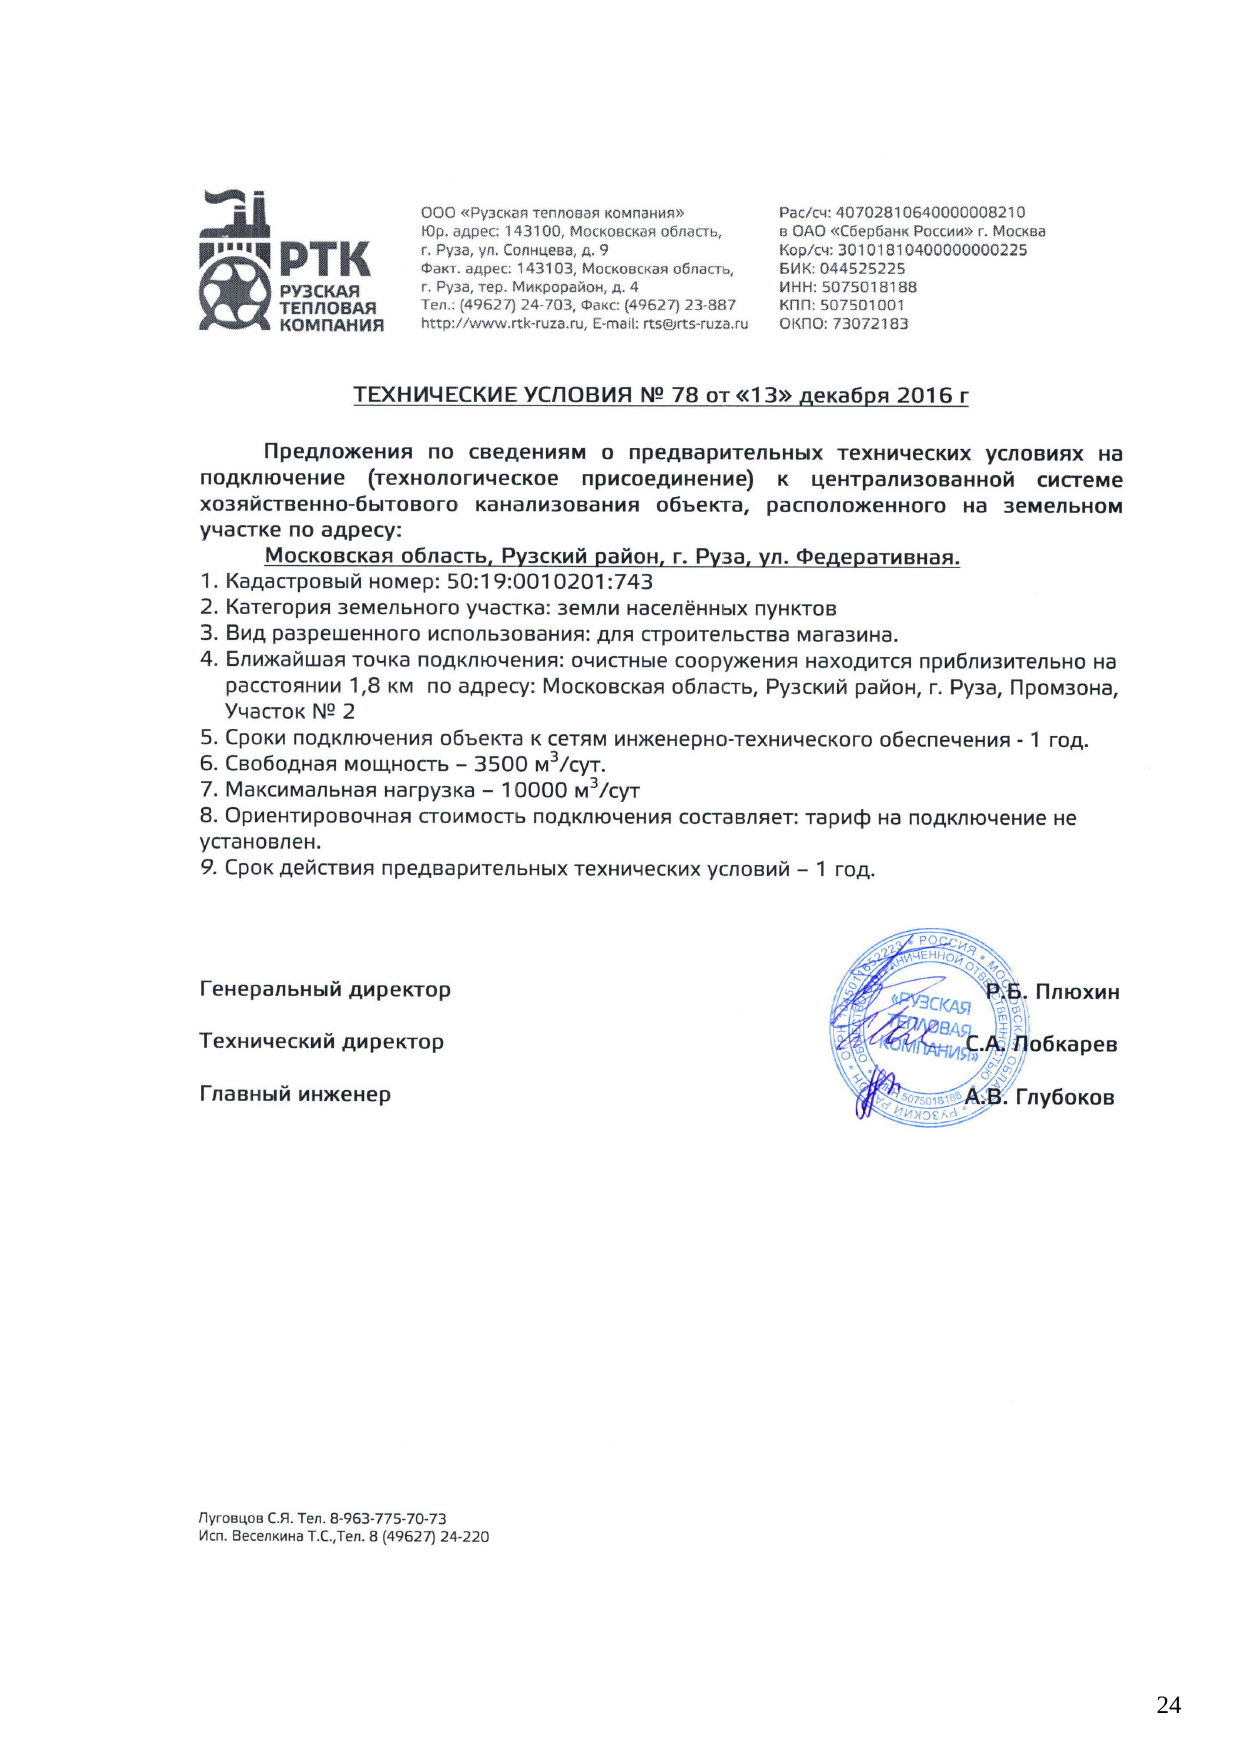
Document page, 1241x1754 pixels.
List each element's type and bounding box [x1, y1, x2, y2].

picture [103, 117, 1182, 1641]
